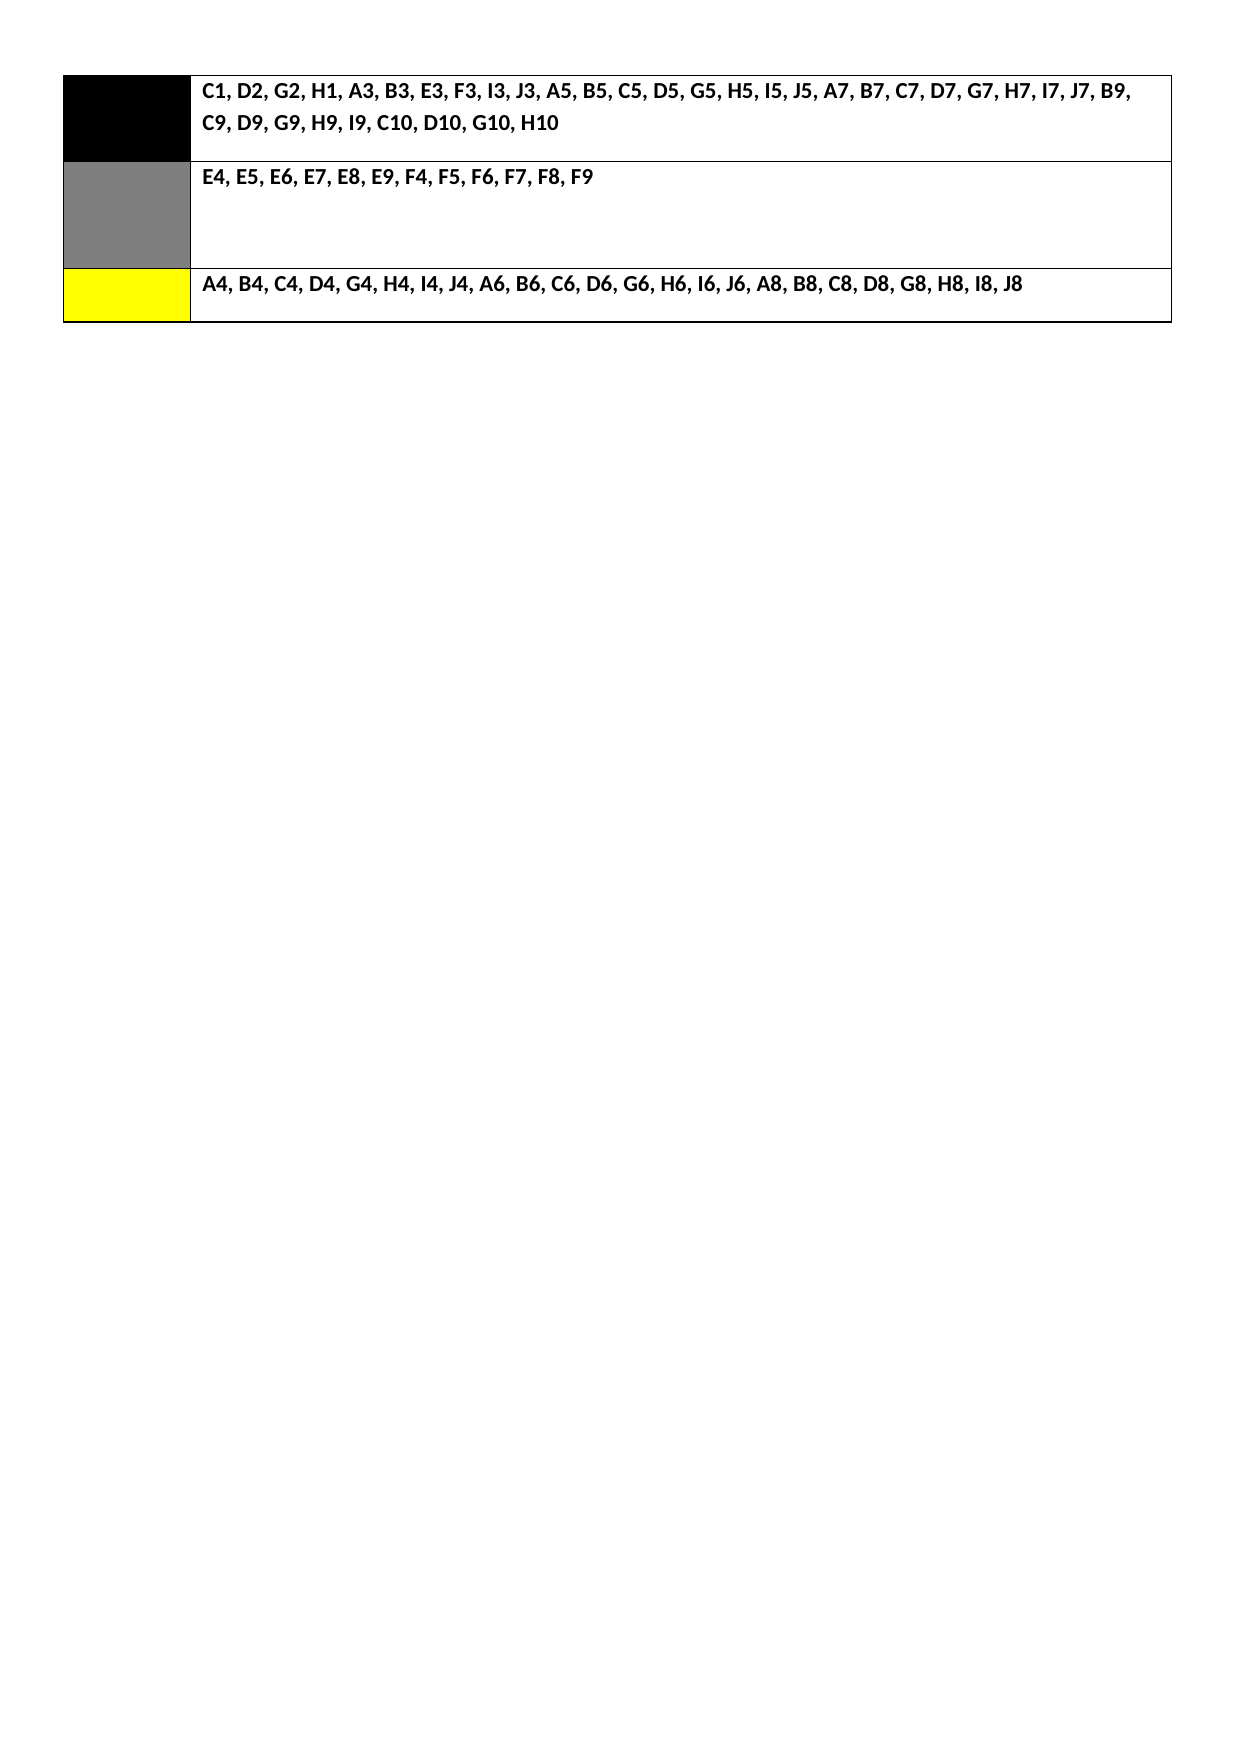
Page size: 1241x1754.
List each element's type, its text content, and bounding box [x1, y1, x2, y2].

table_header [64, 76, 190, 161]
table_cell [64, 162, 190, 268]
table_cell A4, B4, C4, D4, G4, H4, I4, J4, A6, B6, C6, D6, G6, H6, I6, J6, A8, B8, C8, D8, G8, H8, I8, J8 [191, 269, 1171, 321]
table_cell E4, E5, E6, E7, E8, E9, F4, F5, F6, F7, F8, F9 [191, 162, 1171, 268]
table_header C1, D2, G2, H1, A3, B3, E3, F3, I3, J3, A5, B5, C5, D5, G5, H5, I5, J5, A7, B7, C7, D7, G7, H7, I7, J7, B9, C9, D9, G9, H9, I9, C10, D10, G10, H10 [191, 76, 1171, 161]
table_cell [64, 269, 190, 321]
